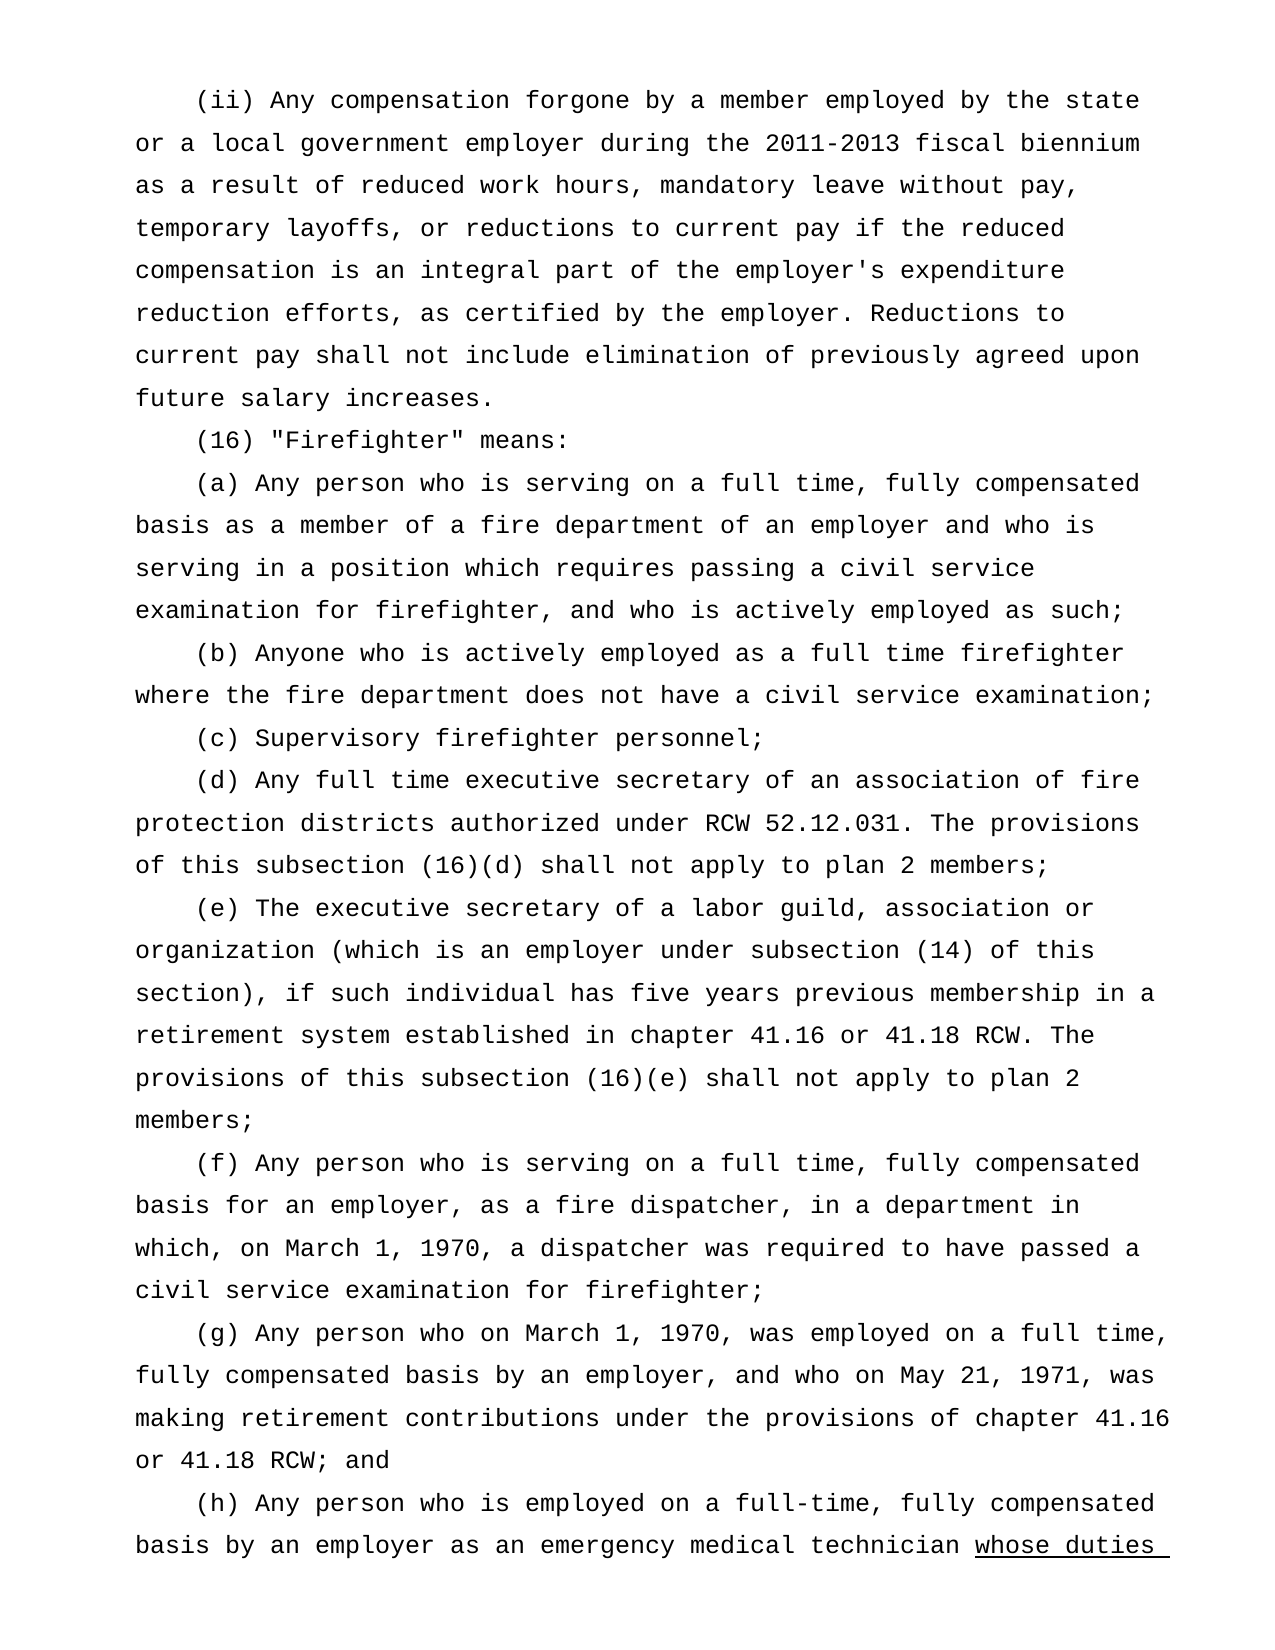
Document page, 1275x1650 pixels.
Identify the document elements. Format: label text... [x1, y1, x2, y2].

text (b) Anyone who is actively employed as a full time firefighter where the fire department does not have a civil service examination; [135, 627, 1170, 712]
text (e) The executive secretary of a labor guild, association or organization (which is an employer under subsection (14) of this section), if such individual has five years previous membership in a retirement system established in chapter 41.16 or 41.18 RCW. The provisions of this subsection (16)(e) shall not apply to plan 2 members; [135, 882, 1170, 1137]
text (g) Any person who on March 1, 1970, was employed on a full time, fully compensated basis by an employer, and who on May 21, 1971, was making retirement contributions under the provisions of chapter 41.16 or 41.18 RCW; and [135, 1307, 1170, 1477]
text (a) Any person who is serving on a full time, fully compensated basis as a member of a fire department of an employer and who is serving in a position which requires passing a civil service examination for firefighter, and who is actively employed as such; [135, 457, 1170, 627]
text (ii) Any compensation forgone by a member employed by the state or a local government employer during the 2011-2013 fiscal biennium as a result of reduced work hours, mandatory leave without pay, temporary layoffs, or reductions to current pay if the reduced compensation is an integral part of the employer's expenditure reduction efforts, as certified by the employer. Reductions to current pay shall not include elimination of previously agreed upon future salary increases. [135, 75, 1170, 415]
text (16) "Firefighter" means: [135, 415, 1170, 457]
text (c) Supervisory firefighter personnel; [135, 712, 1170, 755]
text (f) Any person who is serving on a full time, fully compensated basis for an employer, as a fire dispatcher, in a department in which, on March 1, 1970, a dispatcher was required to have passed a civil service examination for firefighter; [135, 1137, 1170, 1307]
text (d) Any full time executive secretary of an association of fire protection districts authorized under RCW 52.12.031. The provisions of this subsection (16)(d) shall not apply to plan 2 members; [135, 755, 1170, 882]
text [135, 1477, 1170, 1562]
